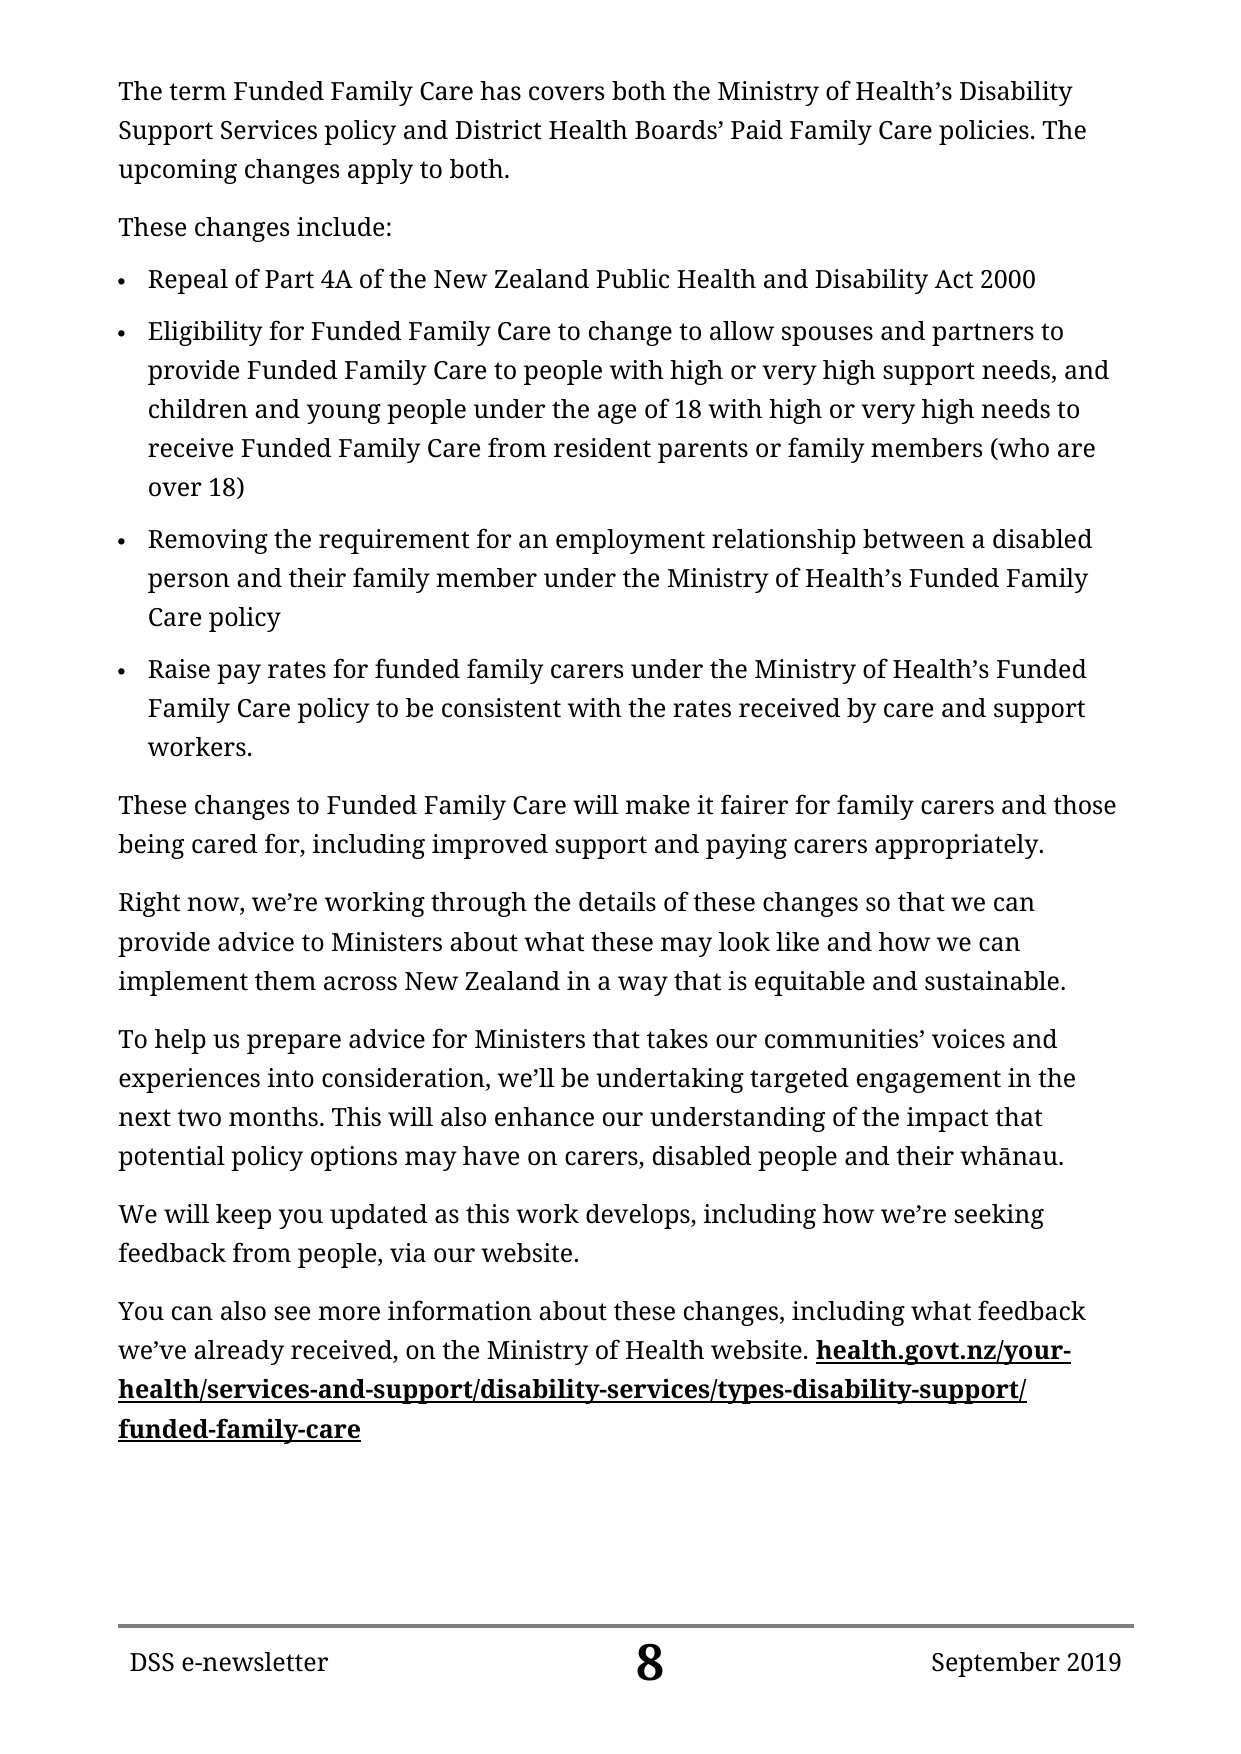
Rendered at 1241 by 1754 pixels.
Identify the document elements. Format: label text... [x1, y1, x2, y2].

text These changes include: [118, 210, 1122, 244]
text Repeal of Part 4A of the New Zealand Public Health and Disability Act 2000 [118, 262, 1122, 296]
text Eligibility for Funded Family Care to change to allow spouses and partners to provide Funded Family Care to people with high or very high support needs, and children and young people under the age of 18 with high or very high needs to receive Funded Family Care from resident parents or family members (who are over 18) [118, 313, 1122, 504]
text The term Funded Family Care has covers both the Ministry of Health’s Disability Support Services policy and District Health Boards’ Paid Family Care policies. The upcoming changes apply to both. [118, 74, 1122, 186]
text Right now, we’re working through the details of these changes so that we can provide advice to Ministers about what these may look like and how we can implement them across New Zealand in a way that is equitable and sustainable. [118, 885, 1122, 997]
text You can also see more information about these changes, including what feedback we’ve already received, on the Ministry of Health website. health.govt.nz/your-health/services-and-support/disability-services/types-disability-support/funded-family-care [118, 1294, 1122, 1445]
text We will keep you updated as this work develops, including how we’re seeking feedback from people, via our website. [118, 1197, 1122, 1270]
text To help us prepare advice for Ministers that takes our communities’ voices and experiences into consideration, we’ll be undertaking targeted engagement in the next two months. This will also enhance our understanding of the impact that potential policy options may have on carers, disabled people and their whānau. [118, 1021, 1122, 1173]
text Raise pay rates for funded family carers under the Ministry of Health’s Funded Family Care policy to be consistent with the rates received by care and support workers. [118, 652, 1122, 764]
text These changes to Funded Family Care will make it fairer for family carers and those being cared for, including improved support and paying carers appropriately. [118, 788, 1122, 861]
text Removing the requirement for an employment relationship between a disabled person and their family member under the Ministry of Health’s Funded Family Care policy [118, 522, 1122, 634]
